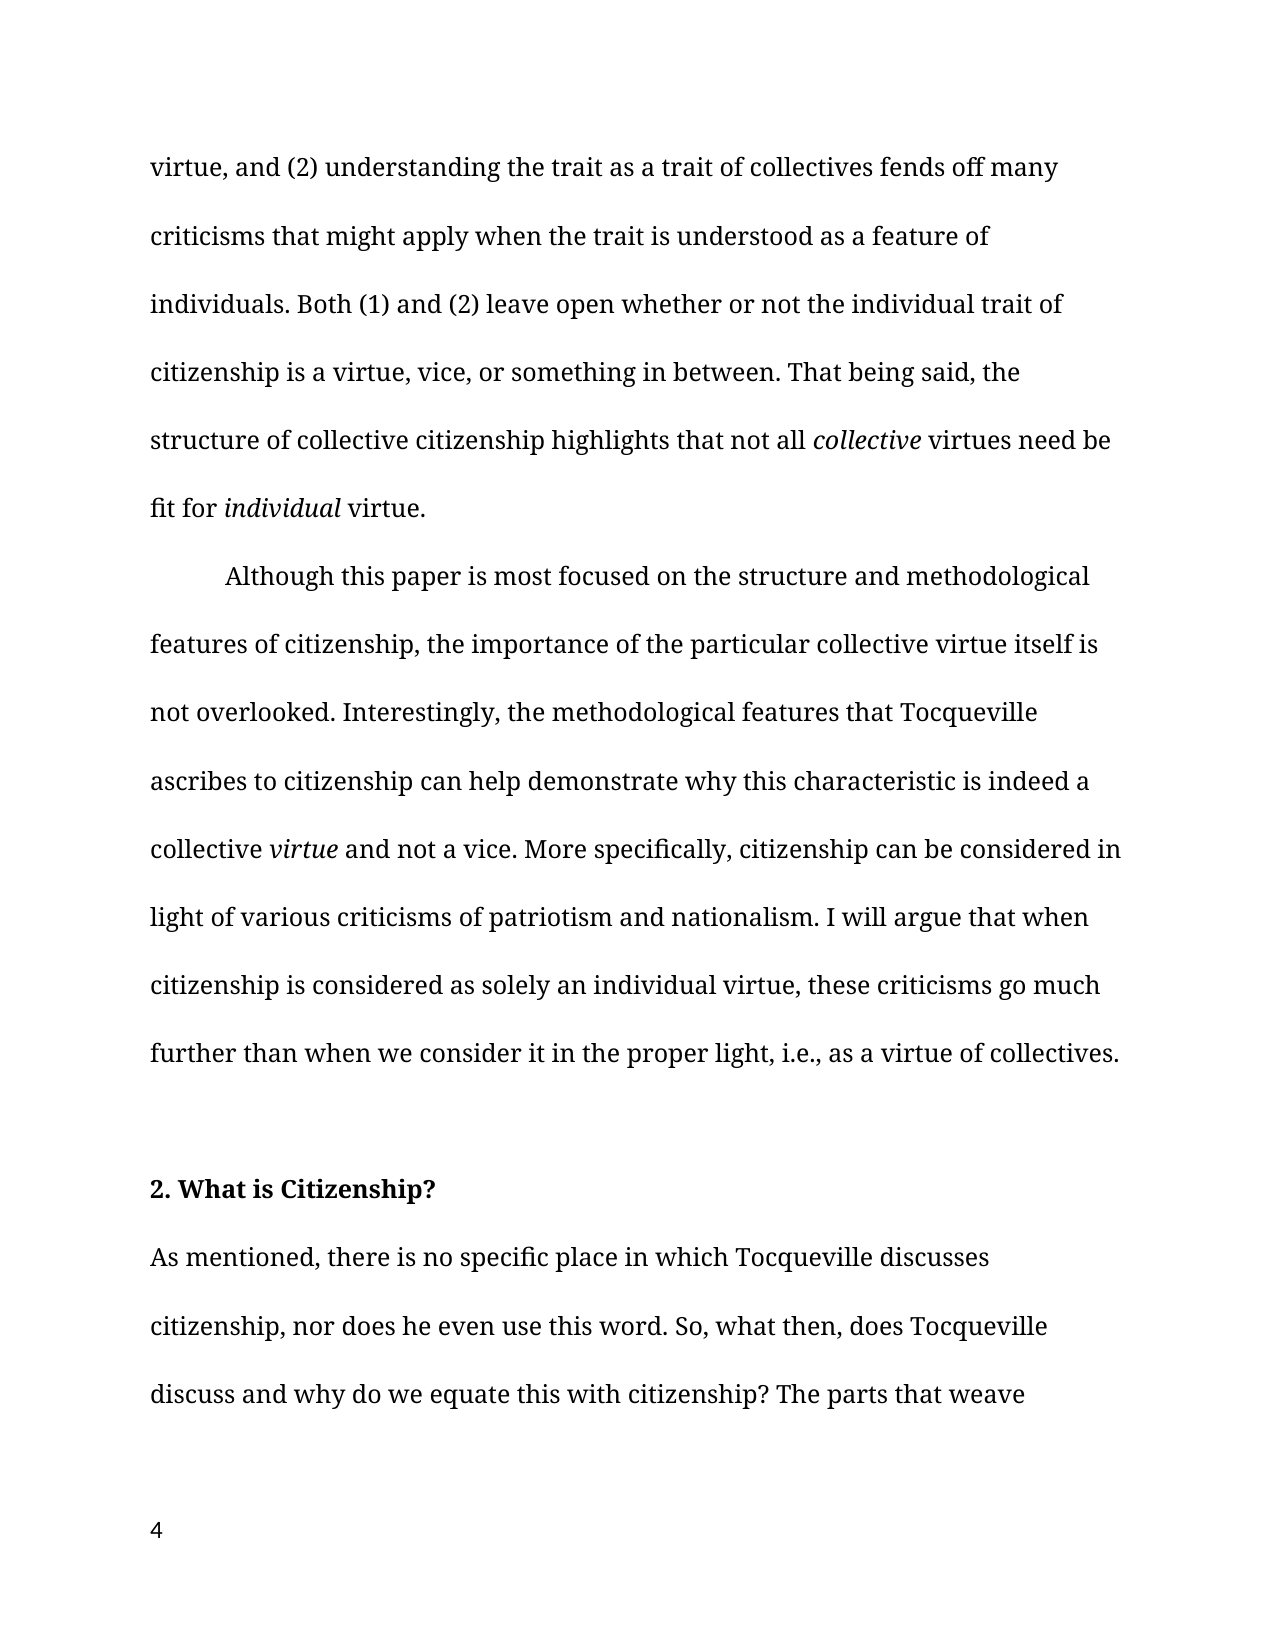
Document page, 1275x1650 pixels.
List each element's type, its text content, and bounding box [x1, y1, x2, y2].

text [150, 1240, 1125, 1410]
text Although this paper is most focused on the structure and methodological features of citizenship, the importance of the particular collective virtue itself is not overlooked. Interestingly, the methodological features that Tocqueville ascribes to citizenship can help demonstrate why this characteristic is indeed a collective virtue and not a vice. More specifically, citizenship can be considered in light of various criticisms of patriotism and nationalism. I will argue that when citizenship is considered as solely an individual virtue, these criticisms go much further than when we consider it in the proper light, i.e., as a virtue of collectives. [150, 559, 1125, 1070]
text 2. What is Citizenship? [150, 1172, 1125, 1206]
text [150, 150, 1125, 525]
